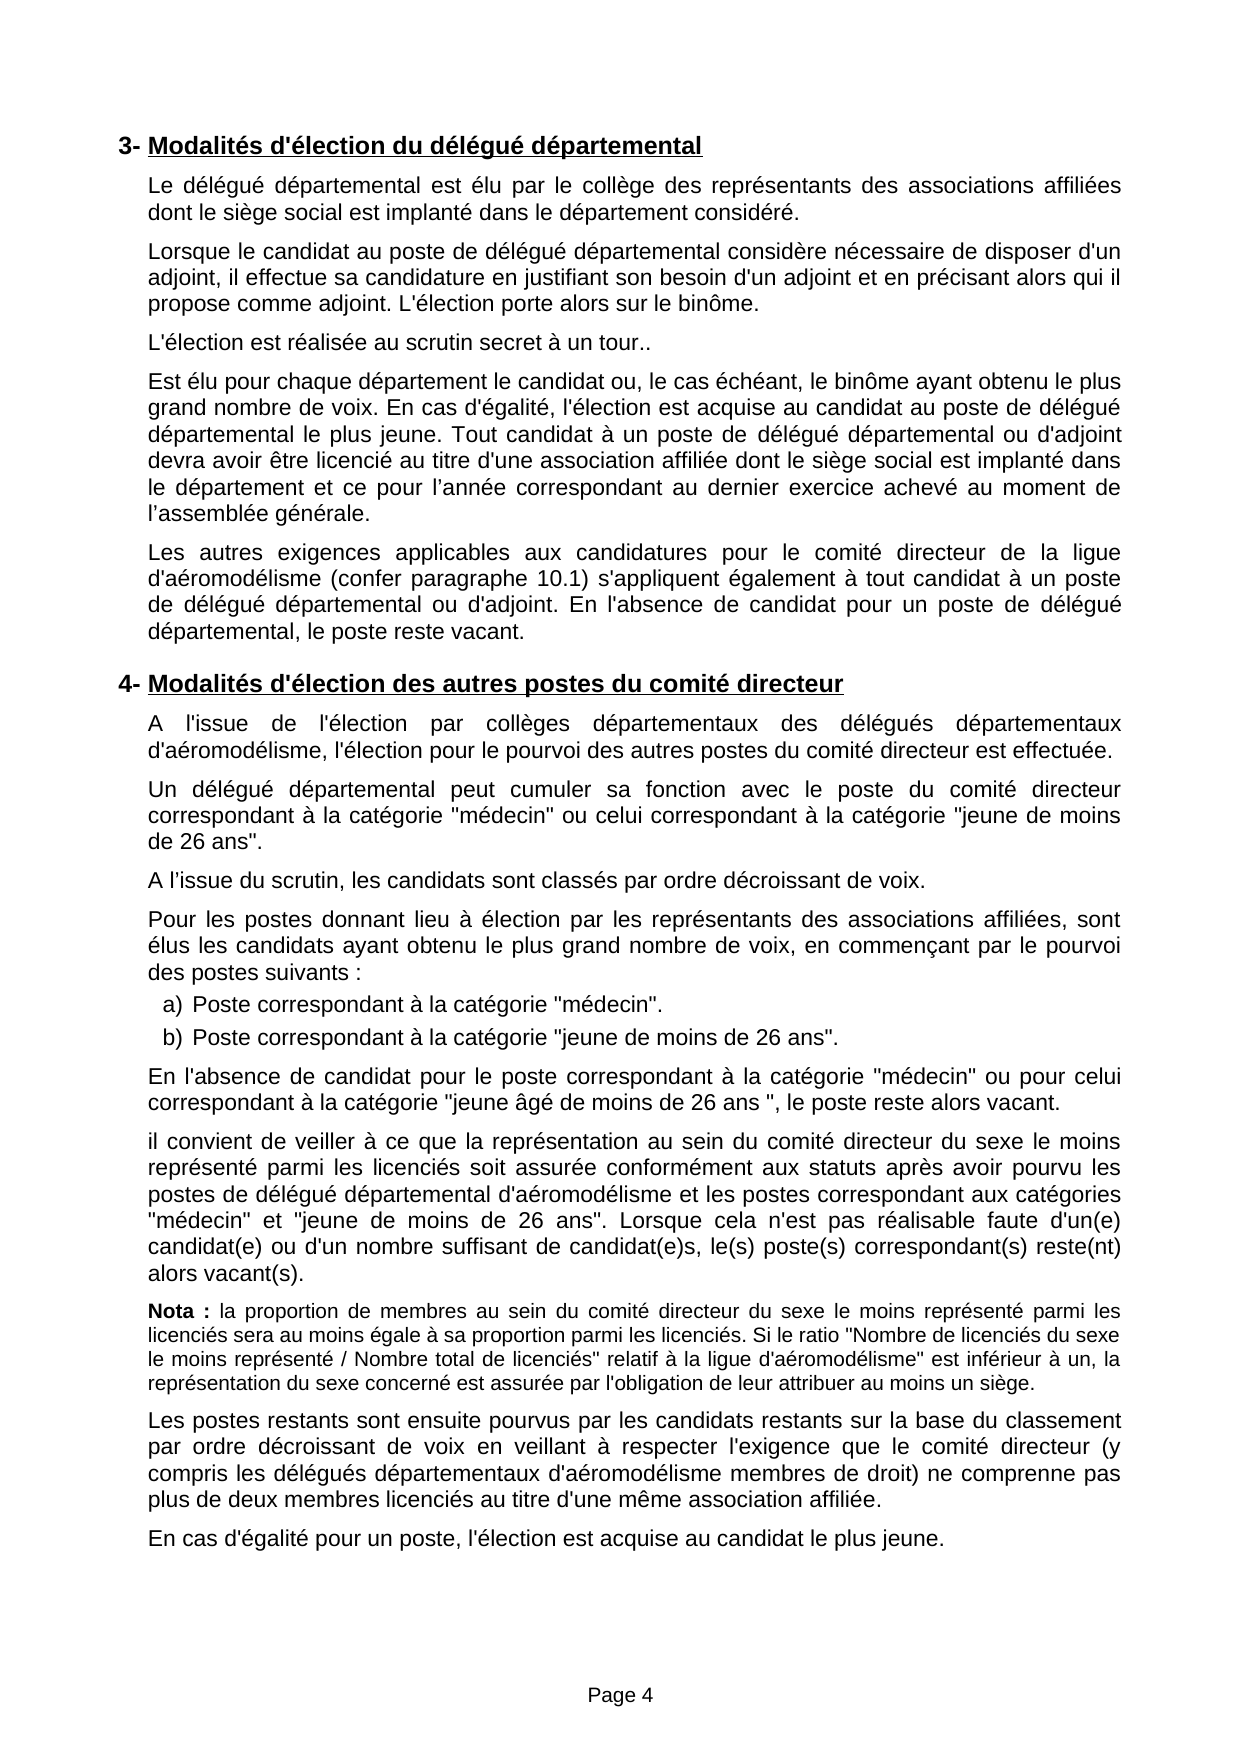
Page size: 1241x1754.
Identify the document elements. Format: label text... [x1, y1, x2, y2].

text 3- Modalités d'élection du délégué départemental [118, 131, 1122, 160]
text L'élection est réalisée au scrutin secret à un tour.. [148, 329, 1122, 356]
text a) Poste correspondant à la catégorie "médecin". [162, 991, 1122, 1018]
text Est élu pour chaque département le candidat ou, le cas échéant, le binôme ayant obtenu le plus grand nombre de voix. En cas d'égalité, l'élection est acquise au candidat au poste de délégué départemental le plus jeune. Tout candidat à un poste de délégué départemental ou d'adjoint devra avoir être licencié au titre d'une association affiliée dont le siège social est implanté dans le département et ce pour l’année correspondant au dernier exercice achevé au moment de l’assemblée générale. [148, 368, 1122, 526]
text Les postes restants sont ensuite pourvus par les candidats restants sur la base du classement par ordre décroissant de voix en veillant à respecter l'exigence que le comité directeur (y compris les délégués départementaux d'aéromodélisme membres de droit) ne comprenne pas plus de deux membres licenciés au titre d'une même association affiliée. [148, 1407, 1122, 1512]
text Lorsque le candidat au poste de délégué départemental considère nécessaire de disposer d'un adjoint, il effectue sa candidature en justifiant son besoin d'un adjoint et en précisant alors qui il propose comme adjoint. L'élection porte alors sur le binôme. [148, 238, 1122, 317]
text En l'absence de candidat pour le poste correspondant à la catégorie "médecin" ou pour celui correspondant à la catégorie "jeune âgé de moins de 26 ans ", le poste reste alors vacant. [148, 1063, 1122, 1115]
text Le délégué départemental est élu par le collège des représentants des associations affiliées dont le siège social est implanté dans le département considéré. [148, 172, 1122, 225]
text A l’issue du scrutin, les candidats sont classés par ordre décroissant de voix. [148, 867, 1122, 893]
text Les autres exigences applicables aux candidatures pour le comité directeur de la ligue d'aéromodélisme (confer paragraphe 10.1) s'appliquent également à tout candidat à un poste de délégué départemental ou d'adjoint. En l'absence de candidat pour un poste de délégué départemental, le poste reste vacant. [148, 539, 1122, 644]
text Nota : la proportion de membres au sein du comité directeur du sexe le moins représenté parmi les licenciés sera au moins égale à sa proportion parmi les licenciés. Si le ratio "Nombre de licenciés du sexe le moins représenté / Nombre total de licenciés" relatif à la ligue d'aéromodélisme" est inférieur à un, la représentation du sexe concerné est assurée par l'obligation de leur attribuer au moins un siège. [148, 1298, 1122, 1394]
text Pour les postes donnant lieu à élection par les représentants des associations affiliées, sont élus les candidats ayant obtenu le plus grand nombre de voix, en commençant par le pourvoi des postes suivants : [148, 906, 1122, 985]
text b) Poste correspondant à la catégorie "jeune de moins de 26 ans". [162, 1024, 1122, 1050]
text En cas d'égalité pour un poste, l'élection est acquise au candidat le plus jeune. [148, 1525, 1122, 1551]
text Un délégué départemental peut cumuler sa fonction avec le poste du comité directeur correspondant à la catégorie "médecin" ou celui correspondant à la catégorie "jeune de moins de 26 ans". [148, 776, 1122, 854]
text 4- Modalités d'élection des autres postes du comité directeur [118, 669, 1122, 698]
text il convient de veiller à ce que la représentation au sein du comité directeur du sexe le moins représenté parmi les licenciés soit assurée conformément aux statuts après avoir pourvu les postes de délégué départemental d'aéromodélisme et les postes correspondant aux catégories "médecin" et "jeune de moins de 26 ans". Lorsque cela n'est pas réalisable faute d'un(e) candidat(e) ou d'un nombre suffisant de candidat(e)s, le(s) poste(s) correspondant(s) reste(nt) alors vacant(s). [148, 1128, 1122, 1286]
text A l'issue de l'élection par collèges départementaux des délégués départementaux d'aéromodélisme, l'élection pour le pourvoi des autres postes du comité directeur est effectuée. [148, 710, 1122, 763]
